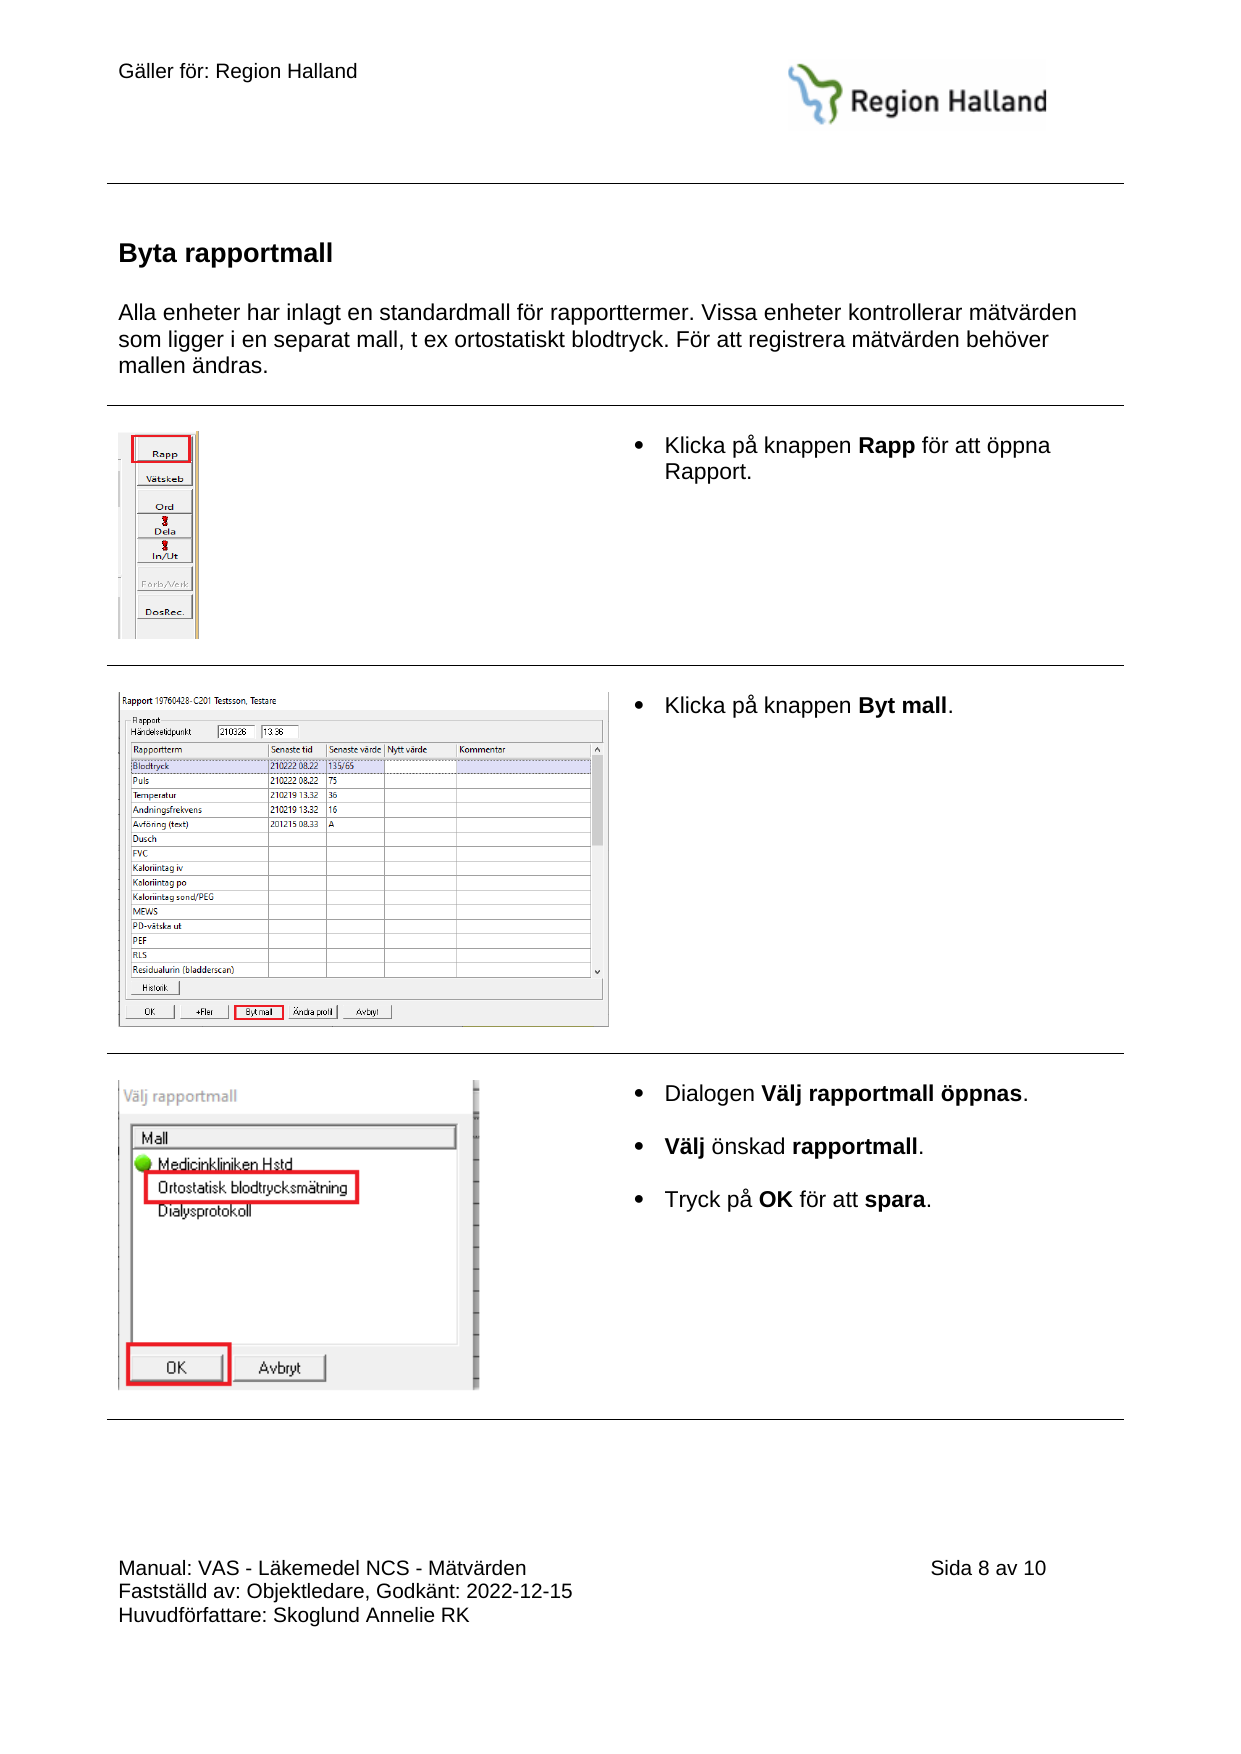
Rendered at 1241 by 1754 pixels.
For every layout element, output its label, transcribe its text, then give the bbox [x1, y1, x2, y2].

picture [118, 692, 609, 1027]
table_cell Dialogen Välj rapportmall öppnas. Välj önskad rapportmall. Tryck på OK för att spara. [620, 1054, 1124, 1419]
table_cell [107, 1054, 620, 1419]
picture [118, 1080, 480, 1393]
table_header Byta rapportmall Alla enheter har inlagt en standardmall för rapporttermer. Vissa enheter kontrollerar mätvärden som ligger i en separat mall, t ex ortostatiskt blodtryck. För att registrera mätvärden behöver mallen ändras. [107, 184, 1124, 404]
table_cell Klicka på knappen Rapp för att öppna Rapport. [620, 406, 1124, 664]
table_cell [107, 406, 620, 664]
table_cell Klicka på knappen Byt mall. [620, 666, 1124, 1053]
picture [118, 431, 200, 639]
table_cell [107, 666, 620, 1053]
